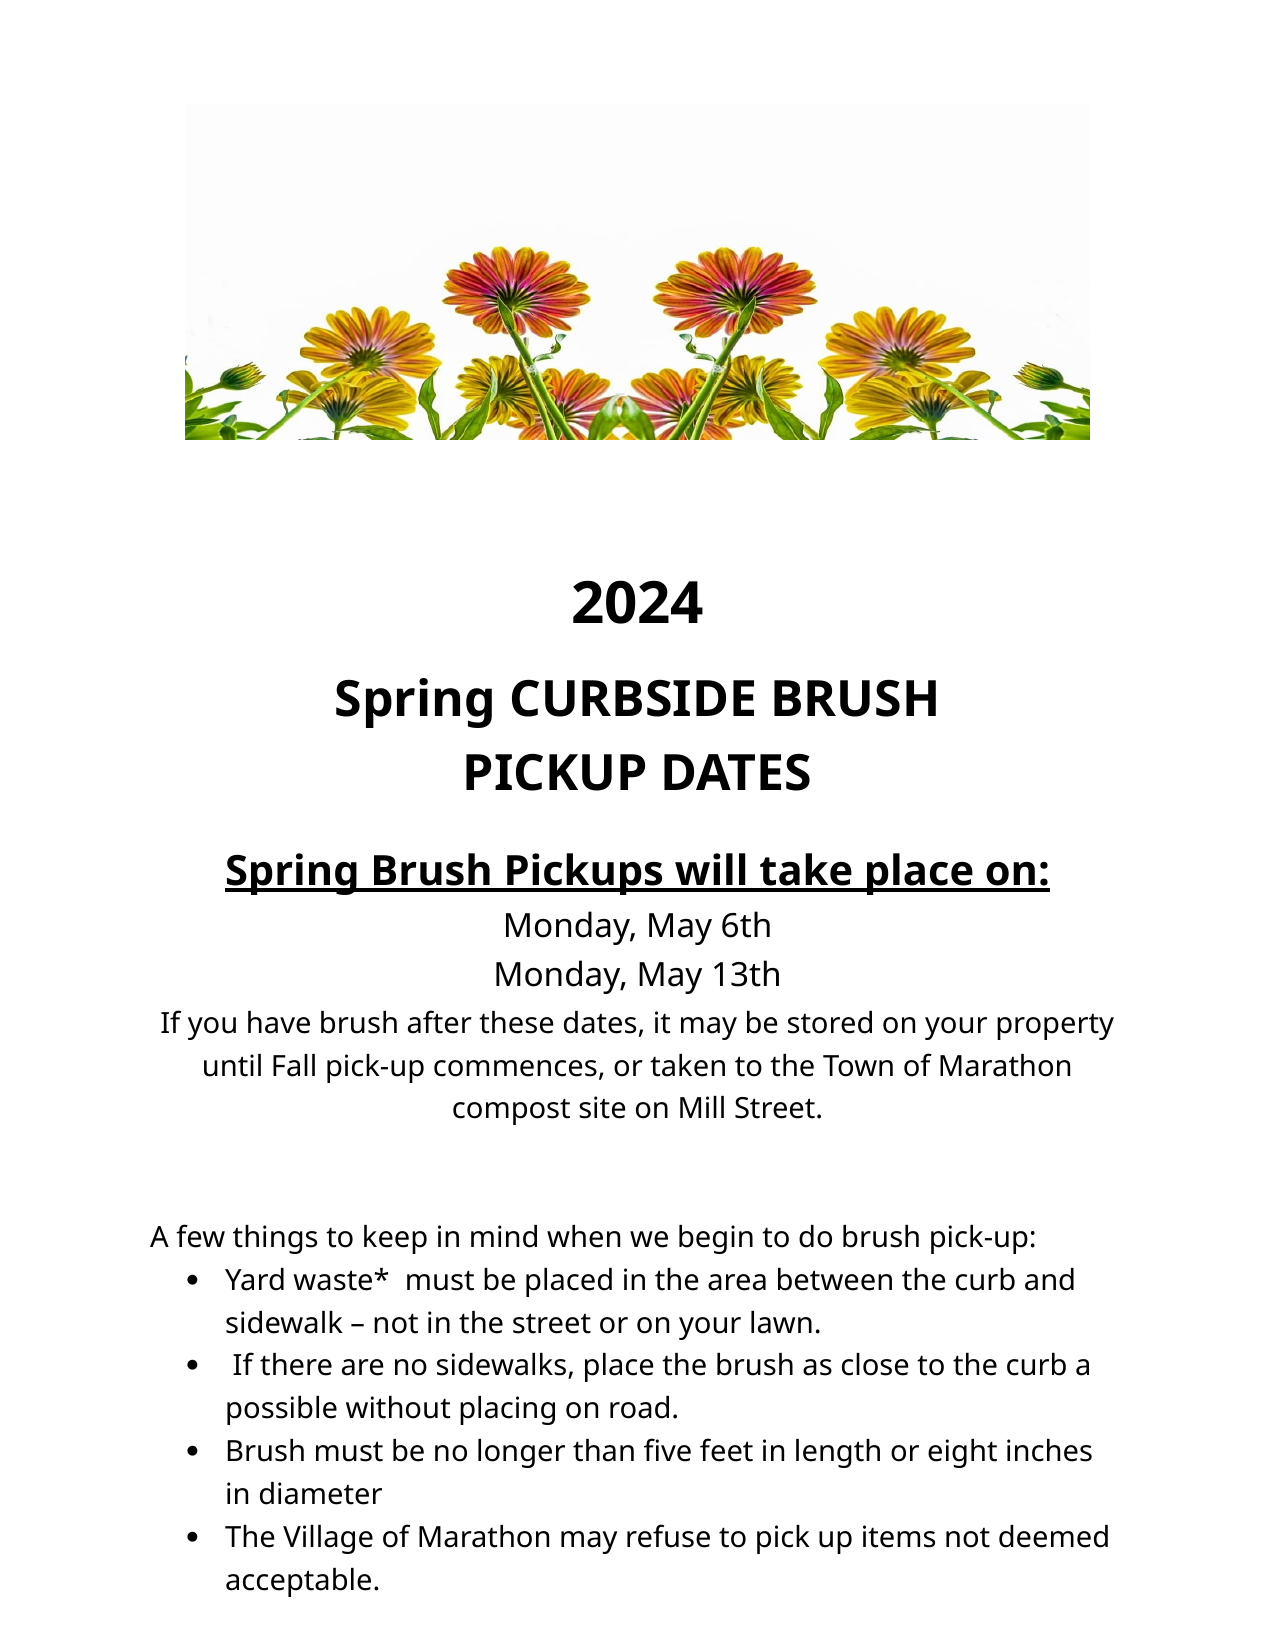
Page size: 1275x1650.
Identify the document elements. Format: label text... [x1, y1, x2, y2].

text 2024 [150, 561, 1125, 640]
text Spring Brush Pickups will take place on: [150, 841, 1125, 897]
list Brush must be no longer than five feet in length or eight inches in diameter [187, 1430, 1125, 1513]
text If you have brush after these dates, it may be stored on your property until Fall pick-up commences, or taken to the Town of Marathon compost site on Mill Street. [150, 1002, 1125, 1127]
text A few things to keep in mind when we begin to do brush pick-up: [150, 1216, 1125, 1256]
list Yard waste* must be placed in the area between the curb and sidewalk – not in the street or on your lawn. [187, 1259, 1125, 1342]
picture [185, 103, 1090, 440]
text PICKUP DATES [150, 737, 1125, 805]
text Spring CURBSIDE BRUSH [150, 663, 1125, 731]
text Monday, May 6th [150, 902, 1125, 947]
list The Village of Marathon may refuse to pick up items not deemed acceptable. [187, 1516, 1125, 1598]
text Monday, May 13th [150, 951, 1125, 996]
list If there are no sidewalks, place the brush as close to the curb a possible without placing on road. [187, 1345, 1125, 1427]
